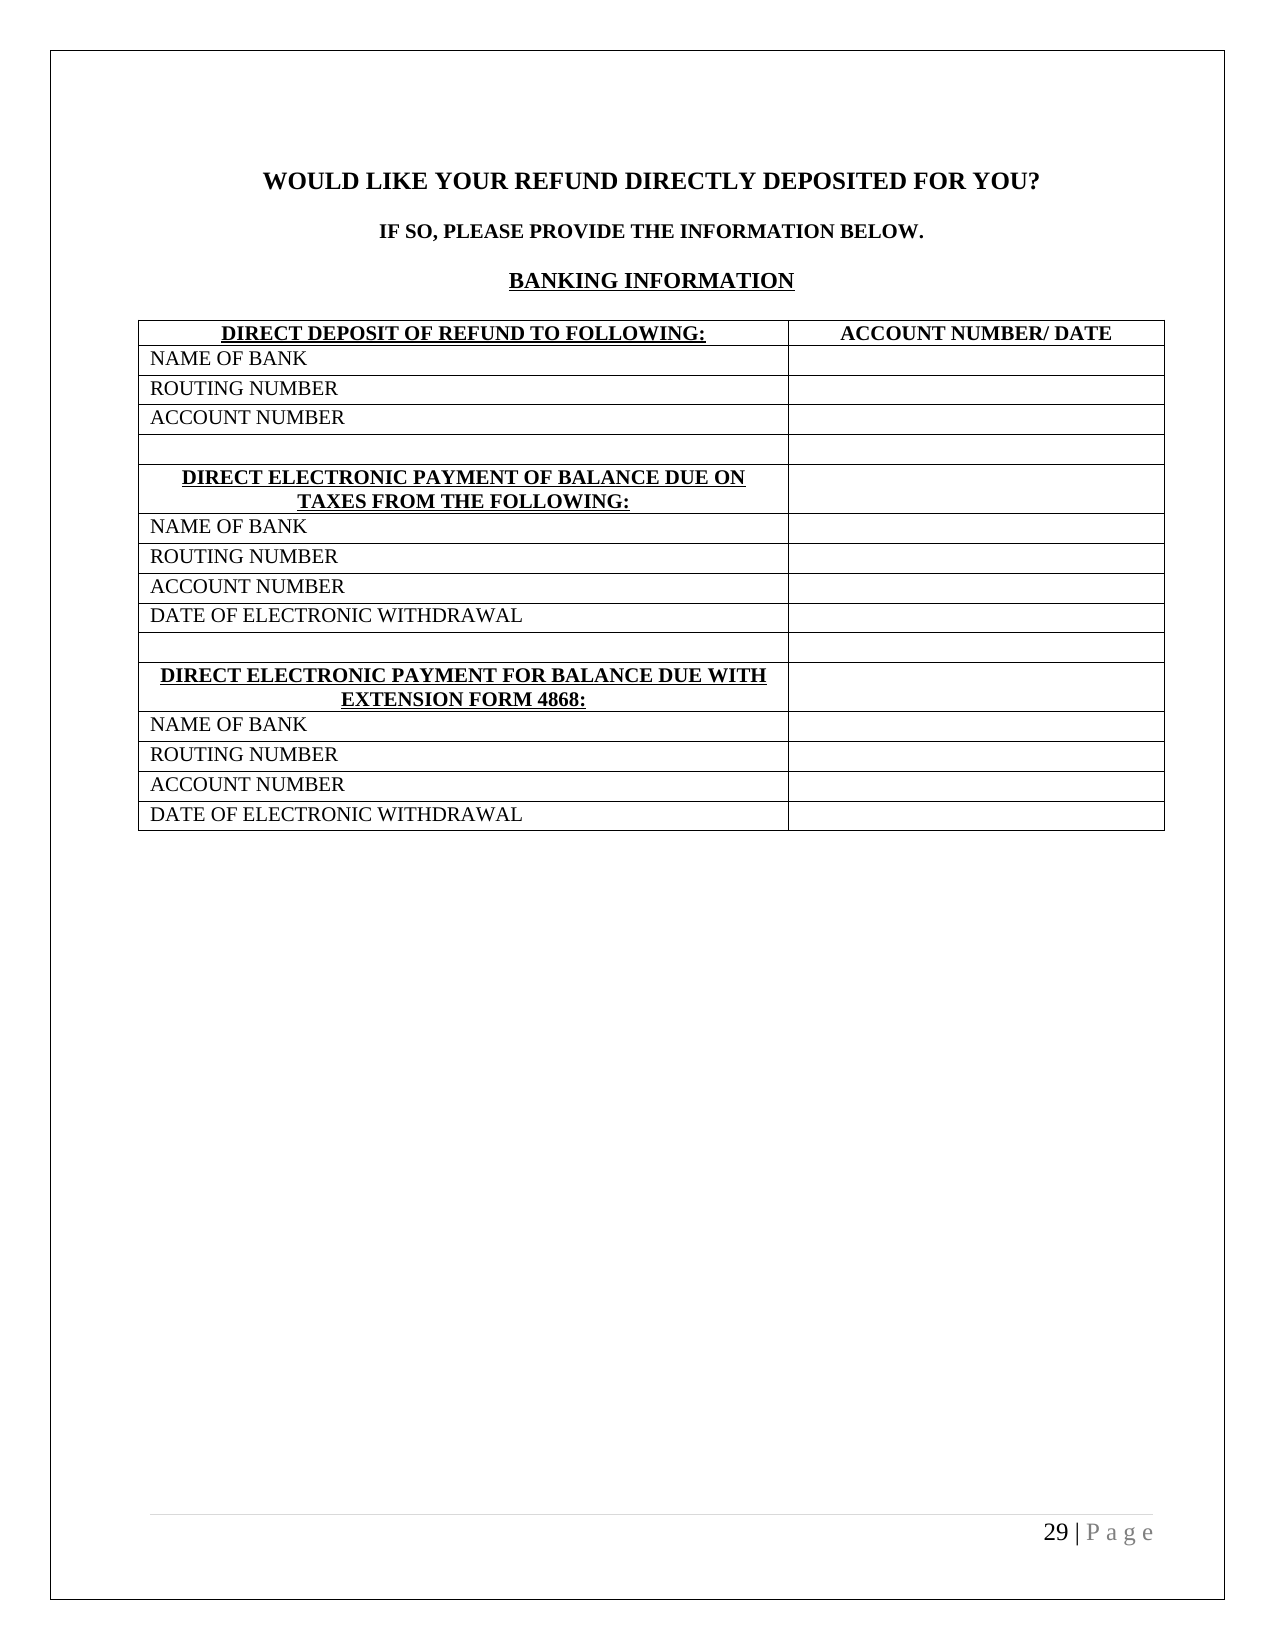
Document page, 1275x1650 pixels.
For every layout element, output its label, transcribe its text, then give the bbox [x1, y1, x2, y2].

table_cell ROUTING NUMBER [139, 376, 788, 404]
table_cell ACCOUNT NUMBER [139, 405, 788, 434]
text BANKING INFORMATION [150, 267, 1153, 293]
table_cell [789, 405, 1164, 434]
table_cell [789, 772, 1164, 801]
table_header DIRECT DEPOSIT OF REFUND TO FOLLOWING: [139, 321, 788, 345]
table_cell [789, 435, 1164, 464]
table_cell [789, 514, 1164, 543]
table_cell [789, 574, 1164, 602]
table_cell DIRECT ELECTRONIC PAYMENT OF BALANCE DUE ON TAXES FROM THE FOLLOWING: [139, 465, 788, 513]
table_cell DIRECT ELECTRONIC PAYMENT FOR BALANCE DUE WITH EXTENSION FORM 4868: [139, 663, 788, 711]
text WOULD LIKE YOUR REFUND DIRECTLY DEPOSITED FOR YOU? [150, 166, 1153, 195]
table_cell [789, 544, 1164, 573]
table_cell [789, 633, 1164, 662]
text IF SO, PLEASE PROVIDE THE INFORMATION BELOW. [150, 219, 1153, 243]
table_cell [139, 633, 788, 662]
table_cell [139, 435, 788, 464]
table_cell ACCOUNT NUMBER [139, 772, 788, 801]
table_cell [789, 346, 1164, 374]
table_header ACCOUNT NUMBER/ DATE [789, 321, 1164, 345]
table_cell [789, 604, 1164, 632]
table_cell [789, 742, 1164, 771]
table_cell ROUTING NUMBER [139, 742, 788, 771]
table_cell ACCOUNT NUMBER [139, 574, 788, 602]
table_cell NAME OF BANK [139, 712, 788, 741]
table_cell [789, 663, 1164, 711]
table_cell [789, 802, 1164, 830]
table_cell [789, 465, 1164, 513]
table_cell NAME OF BANK [139, 346, 788, 374]
table_cell DATE OF ELECTRONIC WITHDRAWAL [139, 802, 788, 830]
table_cell ROUTING NUMBER [139, 544, 788, 573]
table_cell DATE OF ELECTRONIC WITHDRAWAL [139, 604, 788, 632]
table_cell [789, 712, 1164, 741]
table_cell [789, 376, 1164, 404]
table_cell NAME OF BANK [139, 514, 788, 543]
